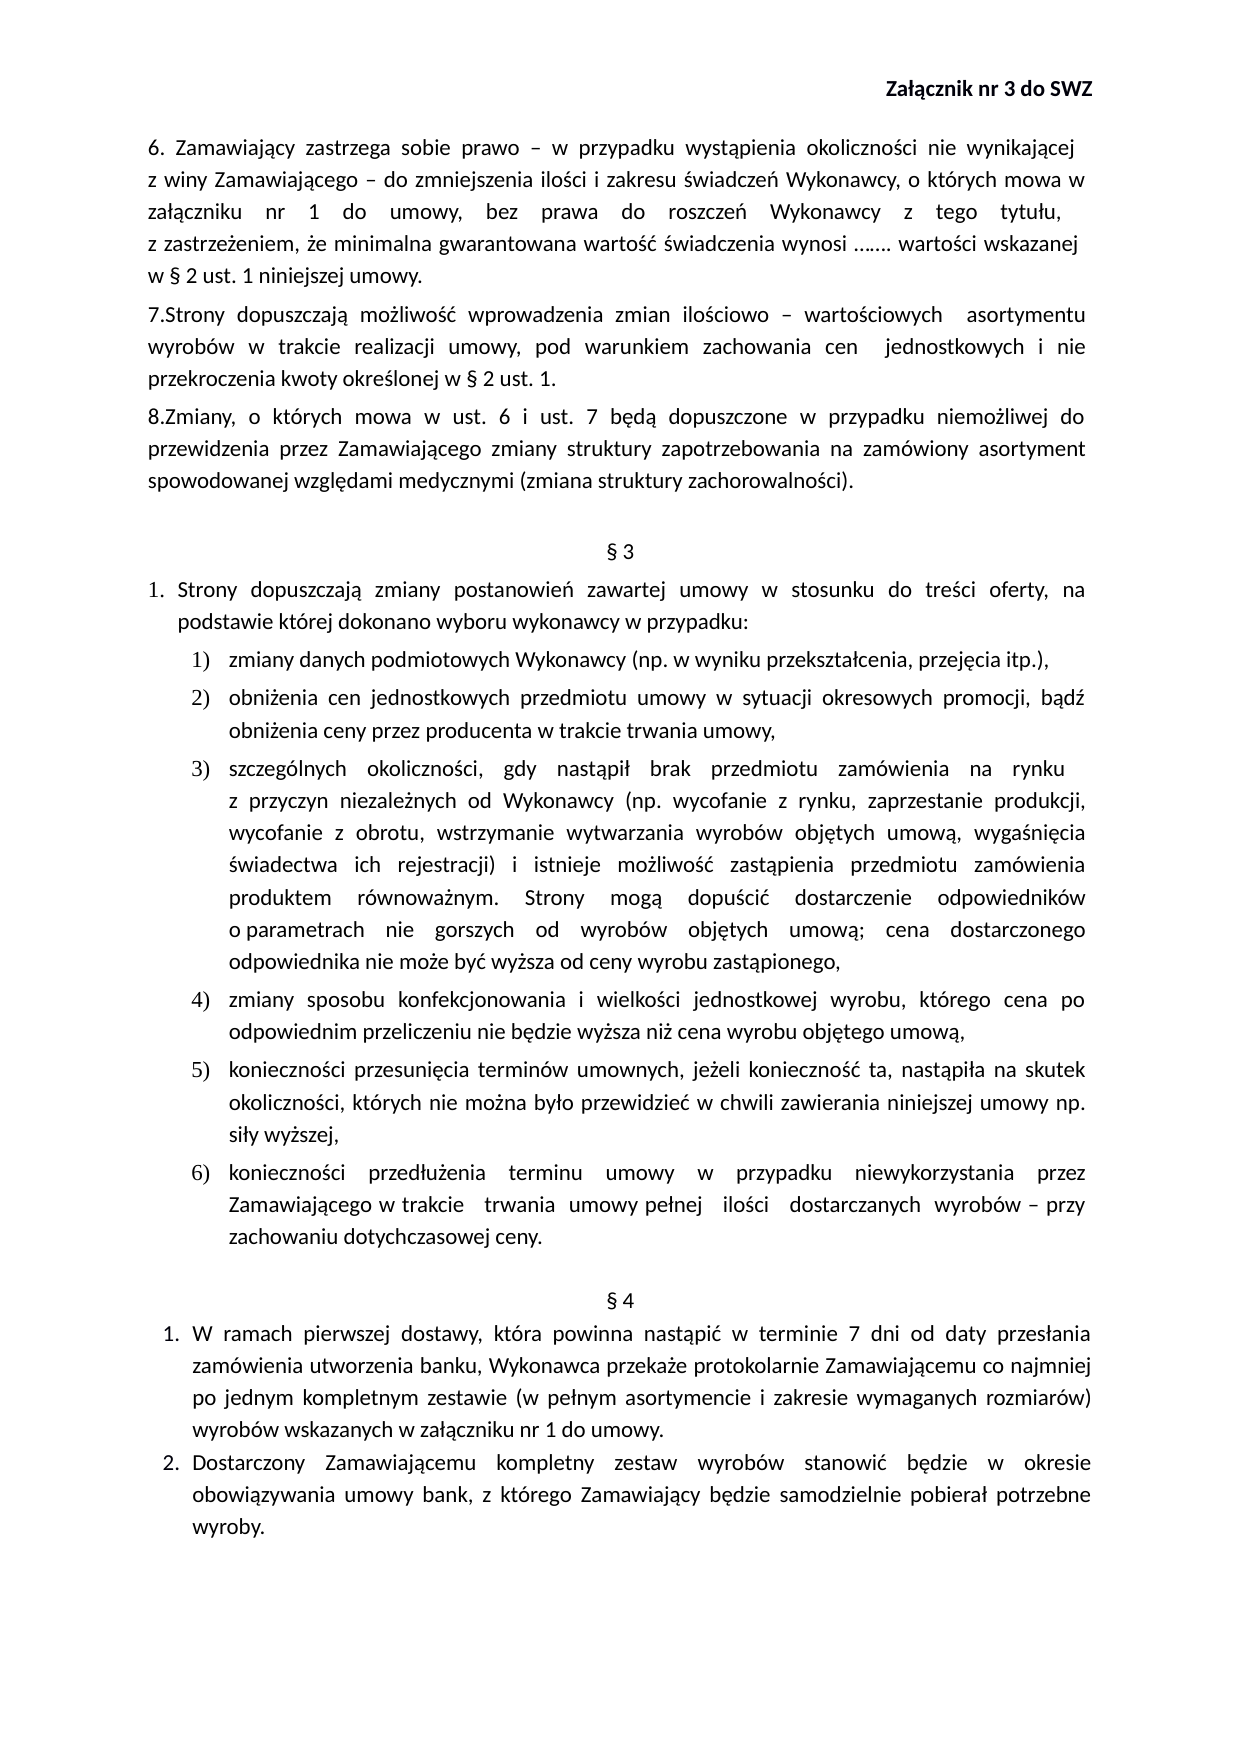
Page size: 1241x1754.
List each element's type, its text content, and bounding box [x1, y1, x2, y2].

list Dostarczony Zamawiającemu kompletny zestaw wyrobów stanowić będzie w okresie obowiązywania umowy bank, z którego Zamawiający będzie samodzielnie pobierał potrzebne wyroby. [162, 1448, 1093, 1540]
list zmiany danych podmiotowych Wykonawcy (np. w wyniku przekształcenia, przejęcia itp.), [191, 645, 1087, 673]
list zmiany sposobu konfekcjonowania i wielkości jednostkowej wyrobu, którego cena po odpowiednim przeliczeniu nie będzie wyższa niż cena wyrobu objętego umową, [191, 985, 1087, 1045]
list konieczności przedłużenia terminu umowy w przypadku niewykorzystania przez Zamawiającego w trakcie trwania umowy pełnej ilości dostarczanych wyrobów – przy zachowaniu dotychczasowej ceny. [191, 1158, 1087, 1250]
list Strony dopuszczają zmiany postanowień zawartej umowy w stosunku do treści oferty, na podstawie której dokonano wyboru wykonawcy w przypadku: [148, 575, 1087, 635]
text § 3 [153, 537, 1087, 565]
list obniżenia cen jednostkowych przedmiotu umowy w sytuacji okresowych promocji, bądź obniżenia ceny przez producenta w trakcie trwania umowy, [191, 683, 1087, 744]
text 8.Zmiany, o których mowa w ust. 6 i ust. 7 będą dopuszczone w przypadku niemożliwej do przewidzenia przez Zamawiającego zmiany struktury zapotrzebowania na zamówiony asortyment spowodowanej względami medycznymi (zmiana struktury zachorowalności). [148, 402, 1087, 495]
text 7.Strony dopuszczają możliwość wprowadzenia zmian ilościowo – wartościowych asortymentu wyrobów w trakcie realizacji umowy, pod warunkiem zachowania cen jednostkowych i nie przekroczenia kwoty określonej w § 2 ust. 1. [148, 300, 1087, 392]
list W ramach pierwszej dostawy, która powinna nastąpić w terminie 7 dni od daty przesłania zamówienia utworzenia banku, Wykonawca przekaże protokolarnie Zamawiającemu co najmniej po jednym kompletnym zestawie (w pełnym asortymencie i zakresie wymaganych rozmiarów) wyrobów wskazanych w załączniku nr 1 do umowy. [162, 1319, 1093, 1443]
list szczególnych okoliczności, gdy nastąpił brak przedmiotu zamówienia na rynku z przyczyn niezależnych od Wykonawcy (np. wycofanie z rynku, zaprzestanie produkcji, wycofanie z obrotu, wstrzymanie wytwarzania wyrobów objętych umową, wygaśnięcia świadectwa ich rejestracji) i istnieje możliwość zastąpienia przedmiotu zamówienia produktem równoważnym. Strony mogą dopuścić dostarczenie odpowiedników o parametrach nie gorszych od wyrobów objętych umową; cena dostarczonego odpowiednika nie może być wyższa od ceny wyrobu zastąpionego, [191, 754, 1087, 975]
list konieczności przesunięcia terminów umownych, jeżeli konieczność ta, nastąpiła na skutek okoliczności, których nie można było przewidzieć w chwili zawierania niniejszej umowy np. siły wyższej, [191, 1055, 1087, 1148]
text § 4 [148, 1287, 1093, 1315]
text 6. Zamawiający zastrzega sobie prawo – w przypadku wystąpienia okoliczności nie wynikającej z winy Zamawiającego – do zmniejszenia ilości i zakresu świadczeń Wykonawcy, o których mowa w załączniku nr 1 do umowy, bez prawa do roszczeń Wykonawcy z tego tytułu, z zastrzeżeniem, że minimalna gwarantowana wartość świadczenia wynosi ……. wartości wskazanej w § 2 ust. 1 niniejszej umowy. [148, 133, 1087, 290]
